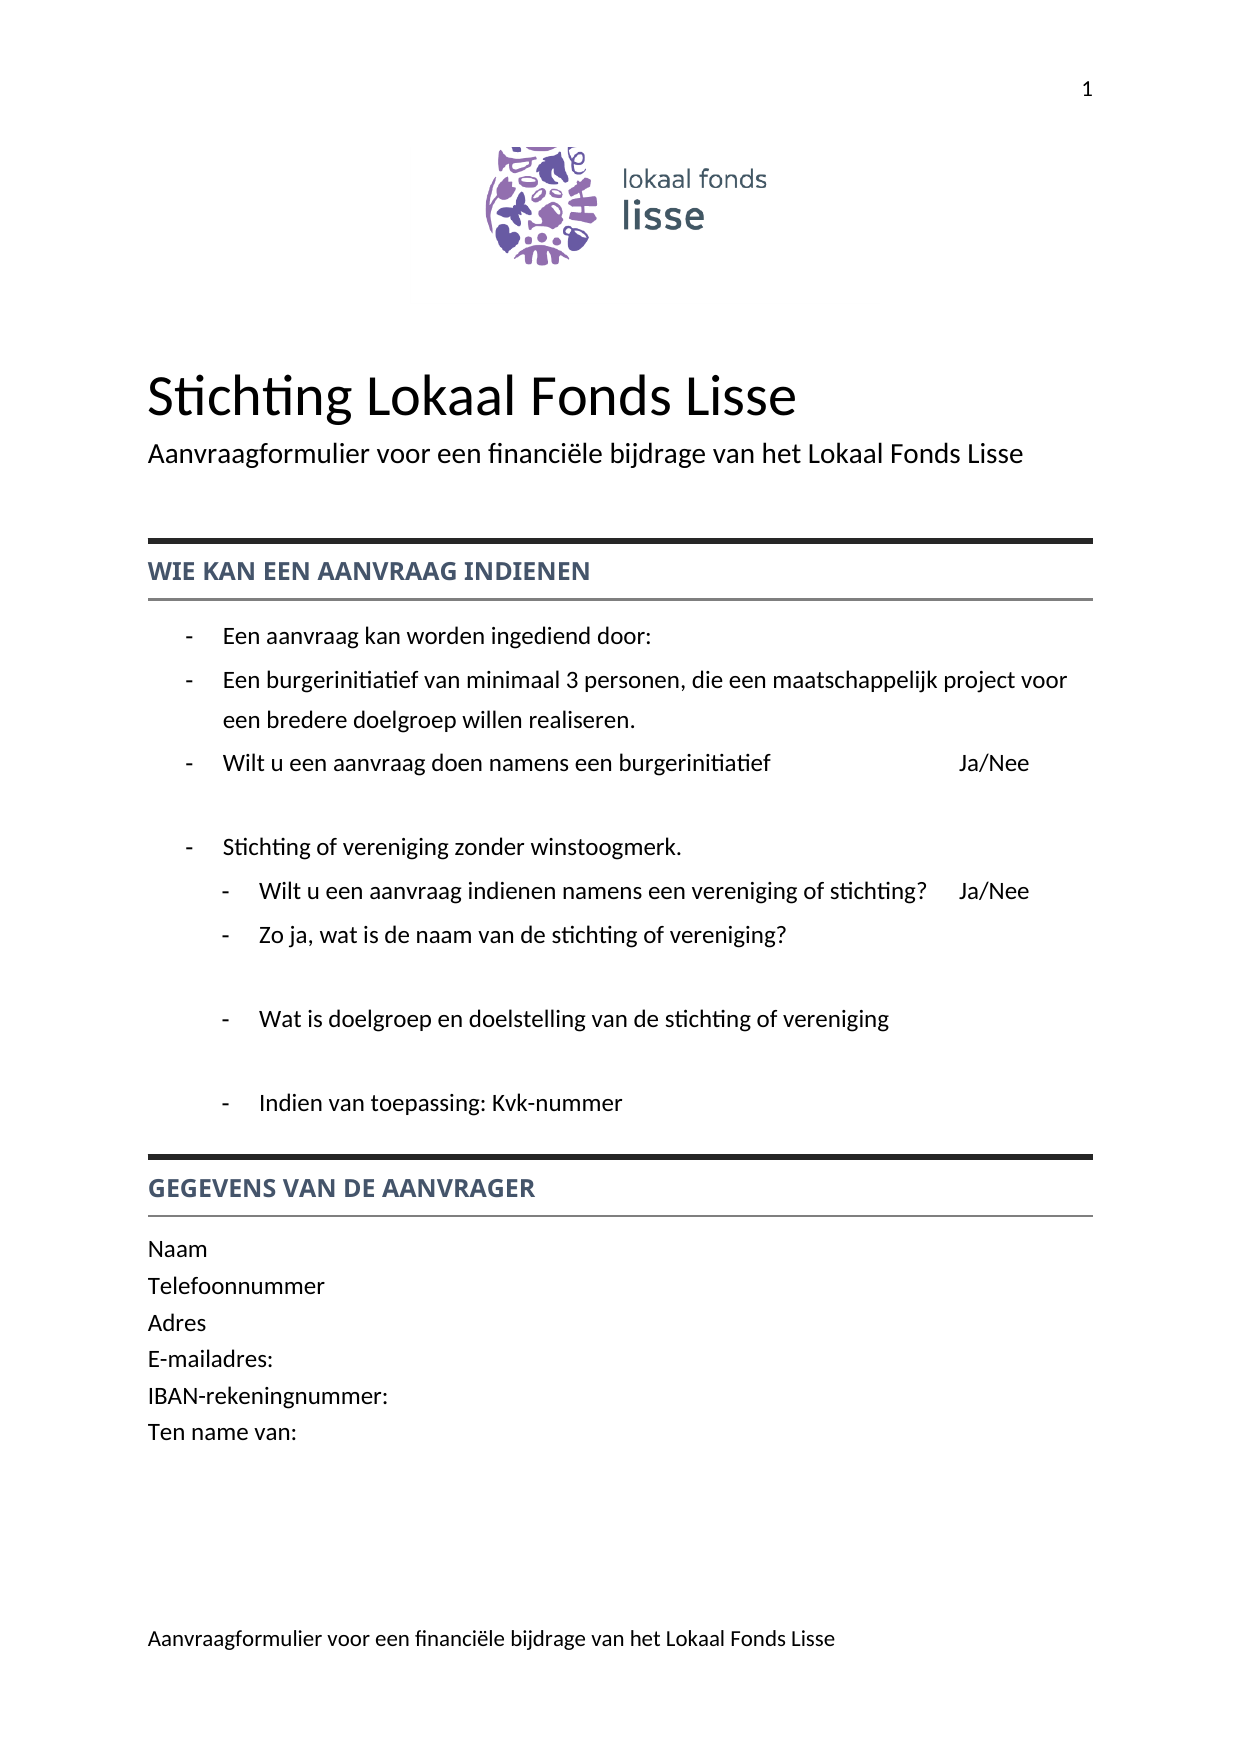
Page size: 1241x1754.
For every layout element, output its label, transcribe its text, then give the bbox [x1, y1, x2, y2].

subtitle Wie kan een aanvraag indienen [148, 544, 1093, 598]
text Adres [148, 1307, 793, 1337]
list Een burgerinitiatief van minimaal 3 personen, die een maatschappelijk project voor een bredere doelgroep willen realiseren. [185, 662, 1093, 735]
list Wilt u een aanvraag doen namens een burgerinitiatief Ja/Nee [185, 744, 1093, 778]
list Wilt u een aanvraag indienen namens een vereniging of stichting? Ja/Nee [221, 872, 1093, 906]
picture [410, 147, 881, 304]
text Naam [148, 1233, 793, 1264]
text IBAN-rekeningnummer: [148, 1380, 793, 1410]
subtitle Gegevens van de aanvrager [148, 1160, 1093, 1215]
text E-mailadres: [148, 1343, 793, 1374]
text Stichting Lokaal Fonds Lisse [148, 359, 1093, 430]
text Aanvraagformulier voor een financiële bijdrage van het Lokaal Fonds Lisse [148, 436, 1093, 471]
list Stichting of vereniging zonder winstoogmerk. [185, 828, 1093, 862]
list Zo ja, wat is de naam van de stichting of vereniging? [221, 917, 1093, 951]
text Telefoonnummer [148, 1270, 793, 1301]
list Een aanvraag kan worden ingediend door: [185, 617, 1093, 651]
text Ten name van: [148, 1416, 793, 1447]
list Indien van toepassing: Kvk-nummer [221, 1084, 1093, 1118]
list Wat is doelgroep en doelstelling van de stichting of vereniging [221, 1001, 1093, 1034]
